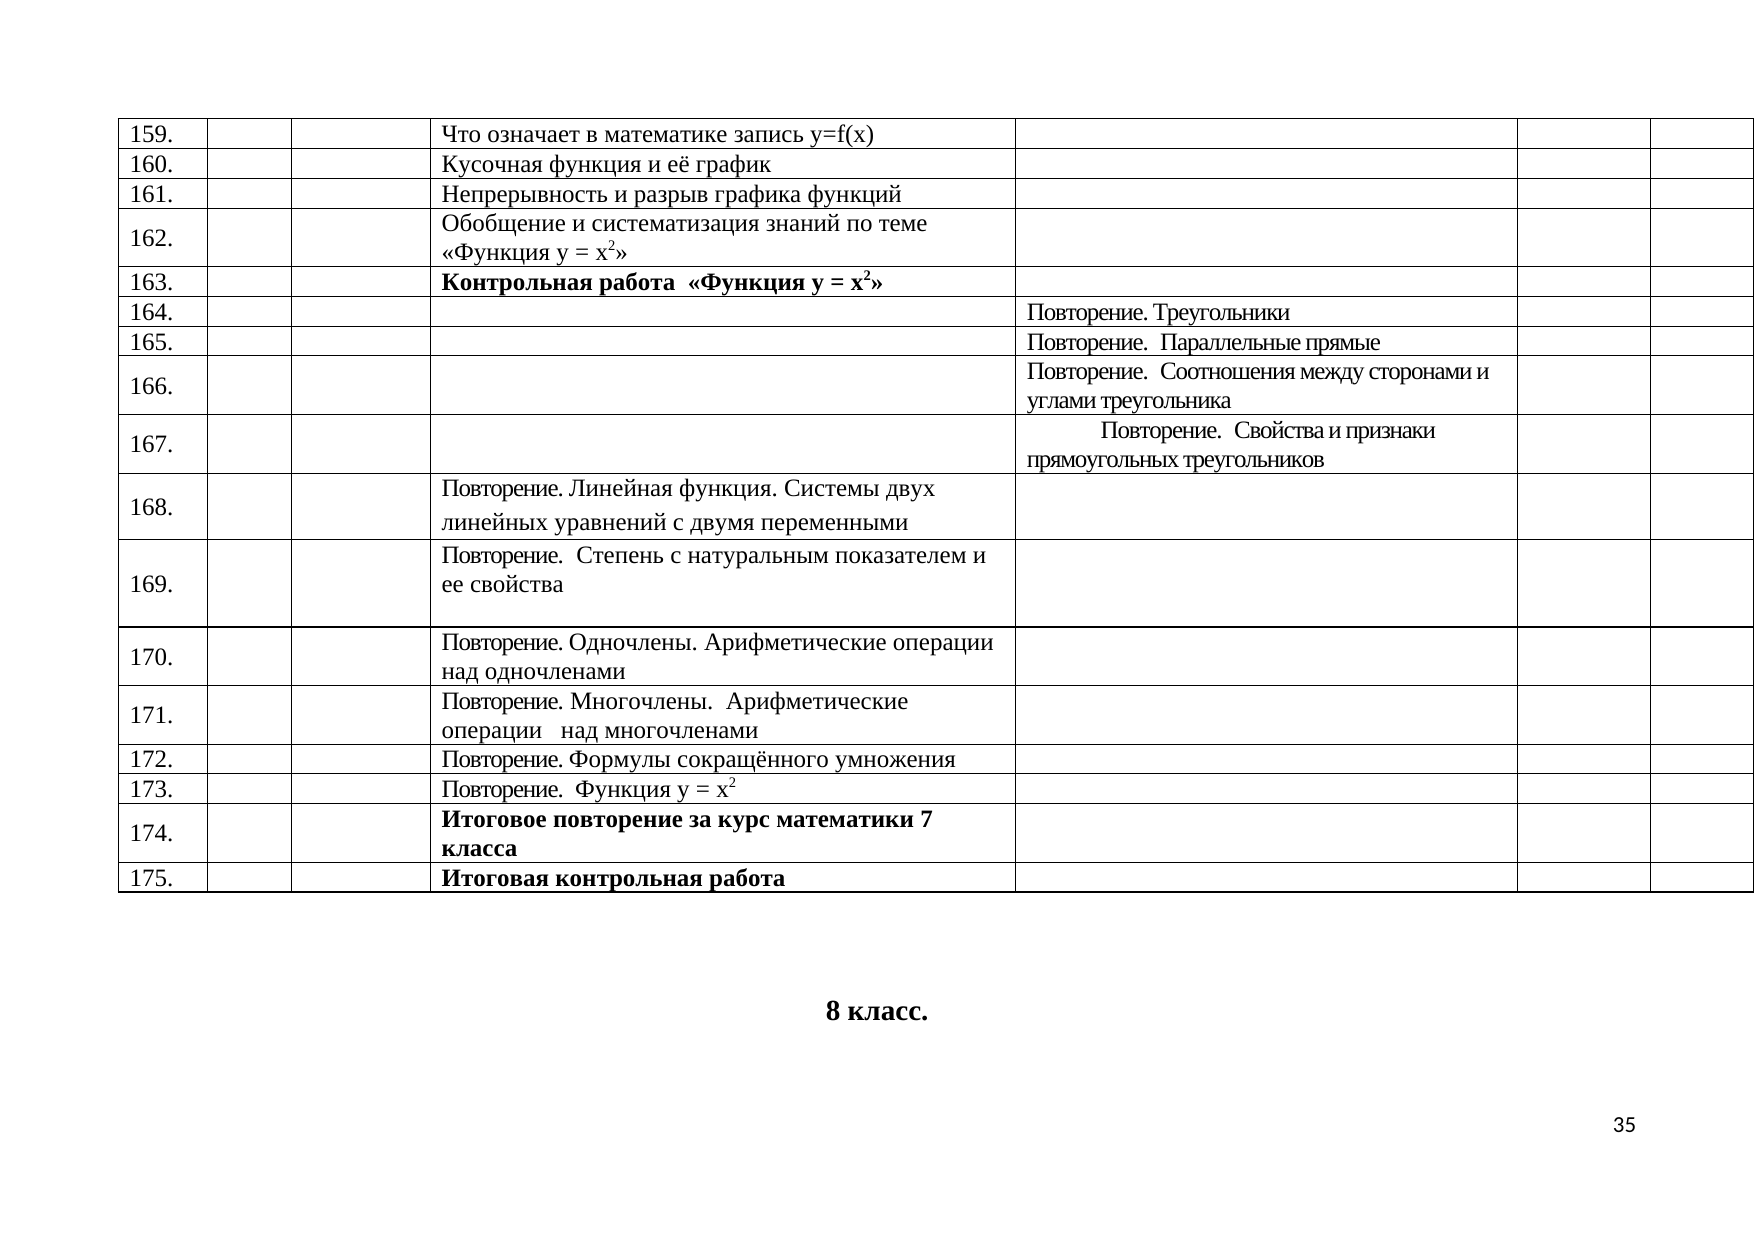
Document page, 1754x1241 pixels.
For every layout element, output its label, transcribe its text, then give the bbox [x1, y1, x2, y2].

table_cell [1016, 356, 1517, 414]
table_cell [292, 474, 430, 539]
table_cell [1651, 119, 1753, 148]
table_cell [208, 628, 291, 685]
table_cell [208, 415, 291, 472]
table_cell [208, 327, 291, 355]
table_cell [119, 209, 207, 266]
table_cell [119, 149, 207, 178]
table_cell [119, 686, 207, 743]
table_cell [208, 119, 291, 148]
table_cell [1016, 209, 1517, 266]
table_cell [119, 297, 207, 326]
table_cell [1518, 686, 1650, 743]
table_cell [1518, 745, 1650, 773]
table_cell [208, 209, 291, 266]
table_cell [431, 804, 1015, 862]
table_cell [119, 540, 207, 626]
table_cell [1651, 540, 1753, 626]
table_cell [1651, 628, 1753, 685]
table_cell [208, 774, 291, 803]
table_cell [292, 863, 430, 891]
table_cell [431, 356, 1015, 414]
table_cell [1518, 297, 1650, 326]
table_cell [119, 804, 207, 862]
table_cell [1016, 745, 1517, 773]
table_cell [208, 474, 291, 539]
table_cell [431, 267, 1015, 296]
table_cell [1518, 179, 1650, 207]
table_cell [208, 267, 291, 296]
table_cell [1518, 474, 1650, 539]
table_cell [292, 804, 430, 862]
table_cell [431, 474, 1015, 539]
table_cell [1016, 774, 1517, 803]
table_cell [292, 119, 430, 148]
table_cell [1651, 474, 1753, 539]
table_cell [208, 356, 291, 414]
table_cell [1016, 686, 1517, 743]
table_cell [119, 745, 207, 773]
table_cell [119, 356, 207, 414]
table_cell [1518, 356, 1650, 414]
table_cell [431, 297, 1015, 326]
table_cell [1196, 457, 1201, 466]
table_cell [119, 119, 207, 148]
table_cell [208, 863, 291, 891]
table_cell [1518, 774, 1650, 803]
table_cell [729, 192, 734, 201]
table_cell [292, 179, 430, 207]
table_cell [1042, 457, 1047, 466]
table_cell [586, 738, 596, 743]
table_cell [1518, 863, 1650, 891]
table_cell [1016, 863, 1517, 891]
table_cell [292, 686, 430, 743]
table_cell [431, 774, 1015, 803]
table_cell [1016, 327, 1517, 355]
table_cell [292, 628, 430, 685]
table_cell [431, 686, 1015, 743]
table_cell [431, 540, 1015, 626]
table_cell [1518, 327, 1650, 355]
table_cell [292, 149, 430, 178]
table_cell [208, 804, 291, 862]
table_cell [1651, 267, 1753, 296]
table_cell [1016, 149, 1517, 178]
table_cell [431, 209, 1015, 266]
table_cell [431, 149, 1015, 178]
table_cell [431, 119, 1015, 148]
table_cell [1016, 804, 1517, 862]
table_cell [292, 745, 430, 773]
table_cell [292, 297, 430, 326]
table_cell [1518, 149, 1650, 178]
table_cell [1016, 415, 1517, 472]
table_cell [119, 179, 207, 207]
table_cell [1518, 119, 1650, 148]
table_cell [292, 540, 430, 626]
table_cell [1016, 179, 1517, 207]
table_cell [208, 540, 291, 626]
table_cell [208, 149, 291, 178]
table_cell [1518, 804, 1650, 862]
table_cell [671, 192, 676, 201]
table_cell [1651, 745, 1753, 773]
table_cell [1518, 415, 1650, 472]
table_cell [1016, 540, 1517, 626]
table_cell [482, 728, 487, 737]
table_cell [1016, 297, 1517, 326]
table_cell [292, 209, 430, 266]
text 8 класс. [118, 993, 1636, 1027]
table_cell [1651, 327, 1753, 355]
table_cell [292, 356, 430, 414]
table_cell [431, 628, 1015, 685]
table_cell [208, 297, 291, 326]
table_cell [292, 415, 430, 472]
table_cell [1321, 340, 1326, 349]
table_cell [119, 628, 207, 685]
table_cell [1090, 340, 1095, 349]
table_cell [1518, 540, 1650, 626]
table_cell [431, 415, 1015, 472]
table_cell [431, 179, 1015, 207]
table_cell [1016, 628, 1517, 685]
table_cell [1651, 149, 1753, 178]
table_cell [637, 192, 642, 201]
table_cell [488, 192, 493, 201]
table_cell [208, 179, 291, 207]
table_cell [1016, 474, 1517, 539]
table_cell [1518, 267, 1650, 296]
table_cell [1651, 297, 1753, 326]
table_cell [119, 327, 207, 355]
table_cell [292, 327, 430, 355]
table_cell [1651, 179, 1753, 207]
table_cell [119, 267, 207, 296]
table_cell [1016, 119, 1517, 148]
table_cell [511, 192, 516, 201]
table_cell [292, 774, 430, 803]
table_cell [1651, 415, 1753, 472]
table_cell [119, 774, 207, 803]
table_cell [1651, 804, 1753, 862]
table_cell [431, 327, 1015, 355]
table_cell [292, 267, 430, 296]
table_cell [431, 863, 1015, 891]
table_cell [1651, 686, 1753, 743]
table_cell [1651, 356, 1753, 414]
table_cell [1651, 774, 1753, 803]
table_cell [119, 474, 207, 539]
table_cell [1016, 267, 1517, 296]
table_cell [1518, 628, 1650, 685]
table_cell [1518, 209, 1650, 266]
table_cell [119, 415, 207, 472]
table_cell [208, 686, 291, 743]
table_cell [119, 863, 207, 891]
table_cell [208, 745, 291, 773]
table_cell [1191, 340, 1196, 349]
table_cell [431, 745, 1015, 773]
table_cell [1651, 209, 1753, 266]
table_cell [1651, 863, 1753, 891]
